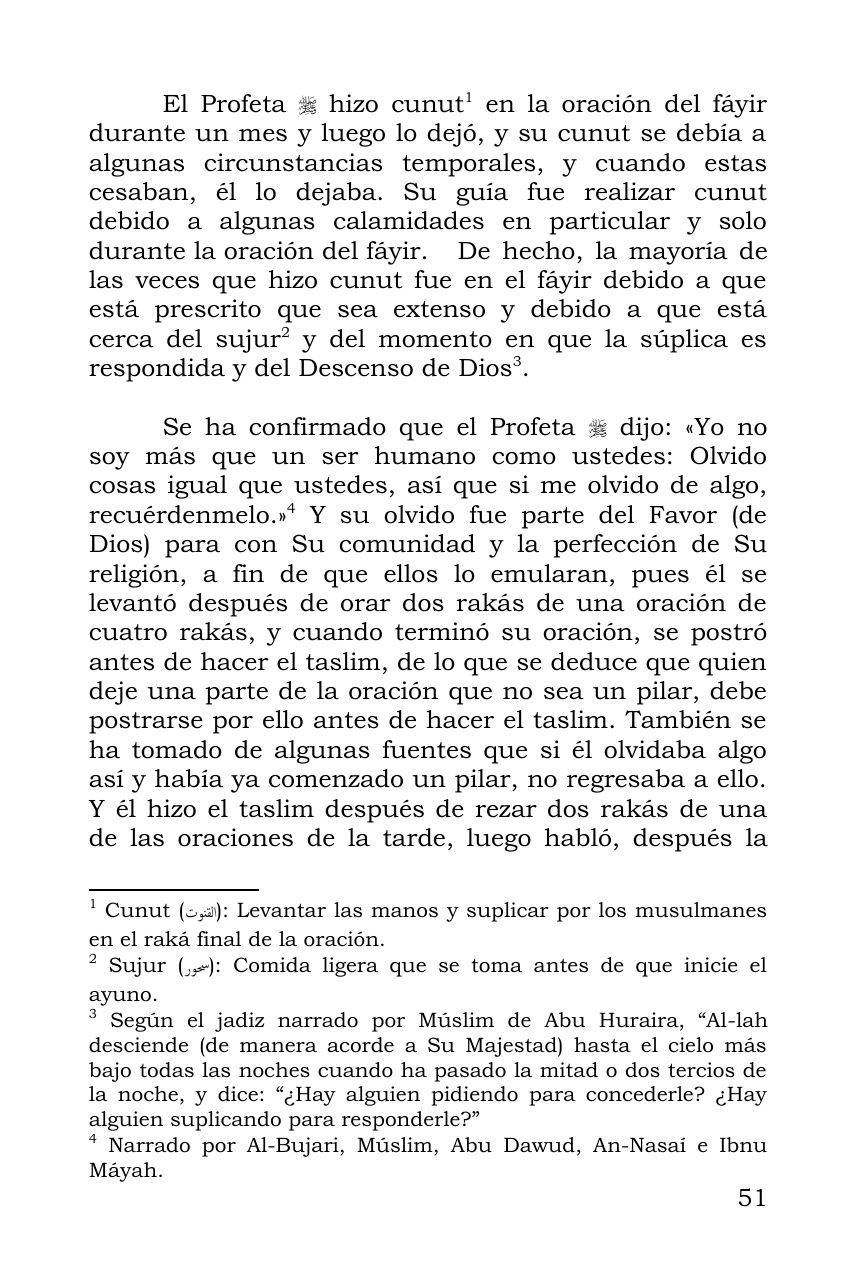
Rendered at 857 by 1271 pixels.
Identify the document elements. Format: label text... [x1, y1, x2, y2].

text Se ha confirmado que el Profeta  dijo: «Yo no soy más que un ser humano como ustedes: Olvido cosas igual que ustedes, así que si me olvido de algo, recuérdenmelo.» Y su olvido fue parte del Favor (de Dios) para con Su comunidad y la perfección de Su religión, a fin de que ellos lo emularan, pues él se levantó después de orar dos rakás de una oración de cuatro rakás, y cuando terminó su oración, se postró antes de hacer el taslim, de lo que se deduce que quien deje una parte de la oración que no sea un pilar, debe postrarse por ello antes de hacer el taslim. También se ha tomado de algunas fuentes que si él olvidaba algo así y había ya comenzado un pilar, no regresaba a ello. Y él hizo el taslim después de rezar dos rakás de una de las oraciones de la tarde, luego habló, después la completó, luego hizo el taslim, y después se prosternó y luego hizo el taslim (de nuevo). [89, 412, 768, 852]
text El Profeta  hizo cunut en la oración del fáyir durante un mes y luego lo dejó, y su cunut se debía a algunas circunstancias temporales, y cuando estas cesaban, él lo dejaba. Su guía fue realizar cunut debido a algunas calamidades en particular y solo durante la oración del fáyir. De hecho, la mayoría de las veces que hizo cunut fue en el fáyir debido a que está prescrito que sea extenso y debido a que está cerca del sujur y del momento en que la súplica es respondida y del Descenso de Dios. [89, 89, 768, 382]
